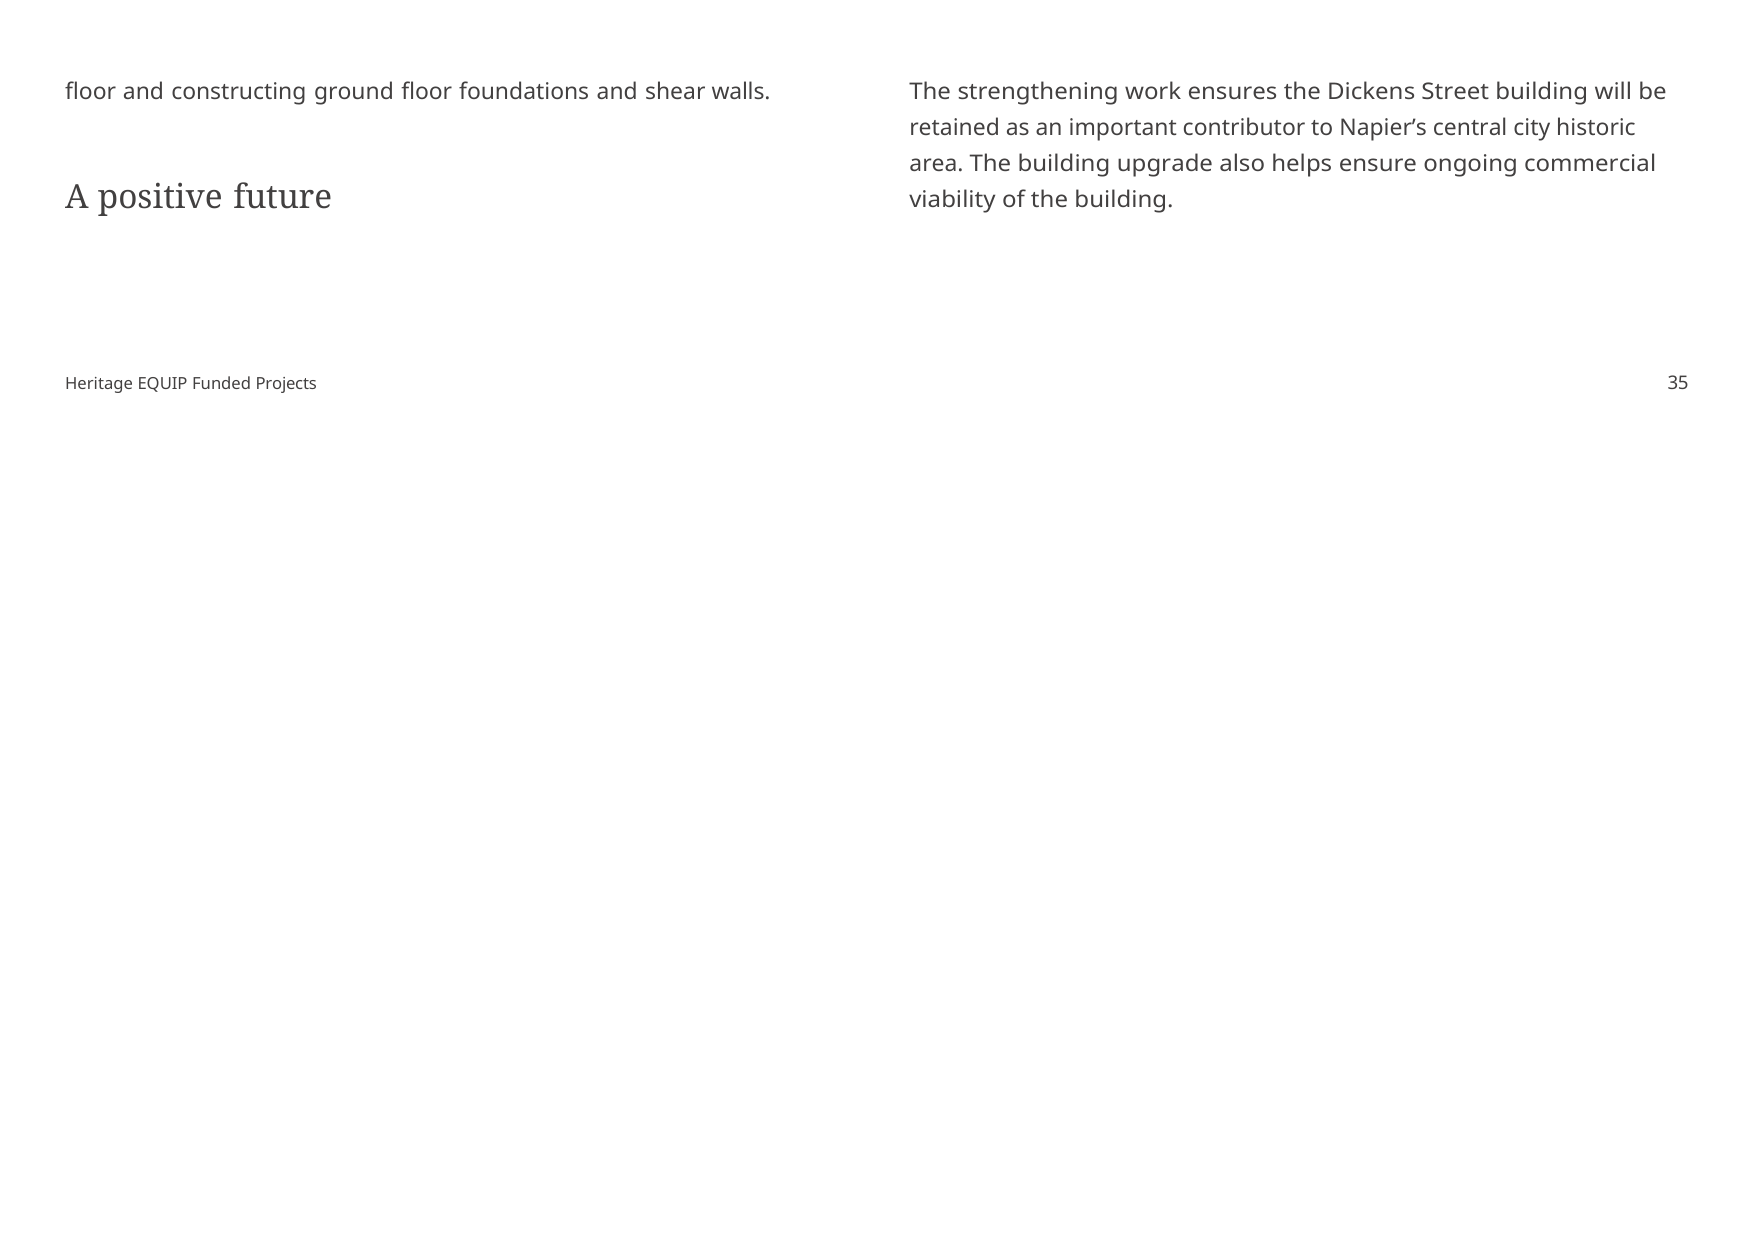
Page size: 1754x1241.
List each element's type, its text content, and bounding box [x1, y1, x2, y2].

text Heritage EQUIP Funded Projects 35 [65, 369, 1718, 395]
text floor and constructing ground floor foundations and shear walls. [65, 75, 842, 107]
subtitle A positive future [65, 173, 842, 218]
text The strengthening work ensures the Dickens Street building will be retained as an important contributor to Napier’s central city historic area. The building upgrade also helps ensure ongoing commercial viability of the building. [909, 75, 1680, 214]
